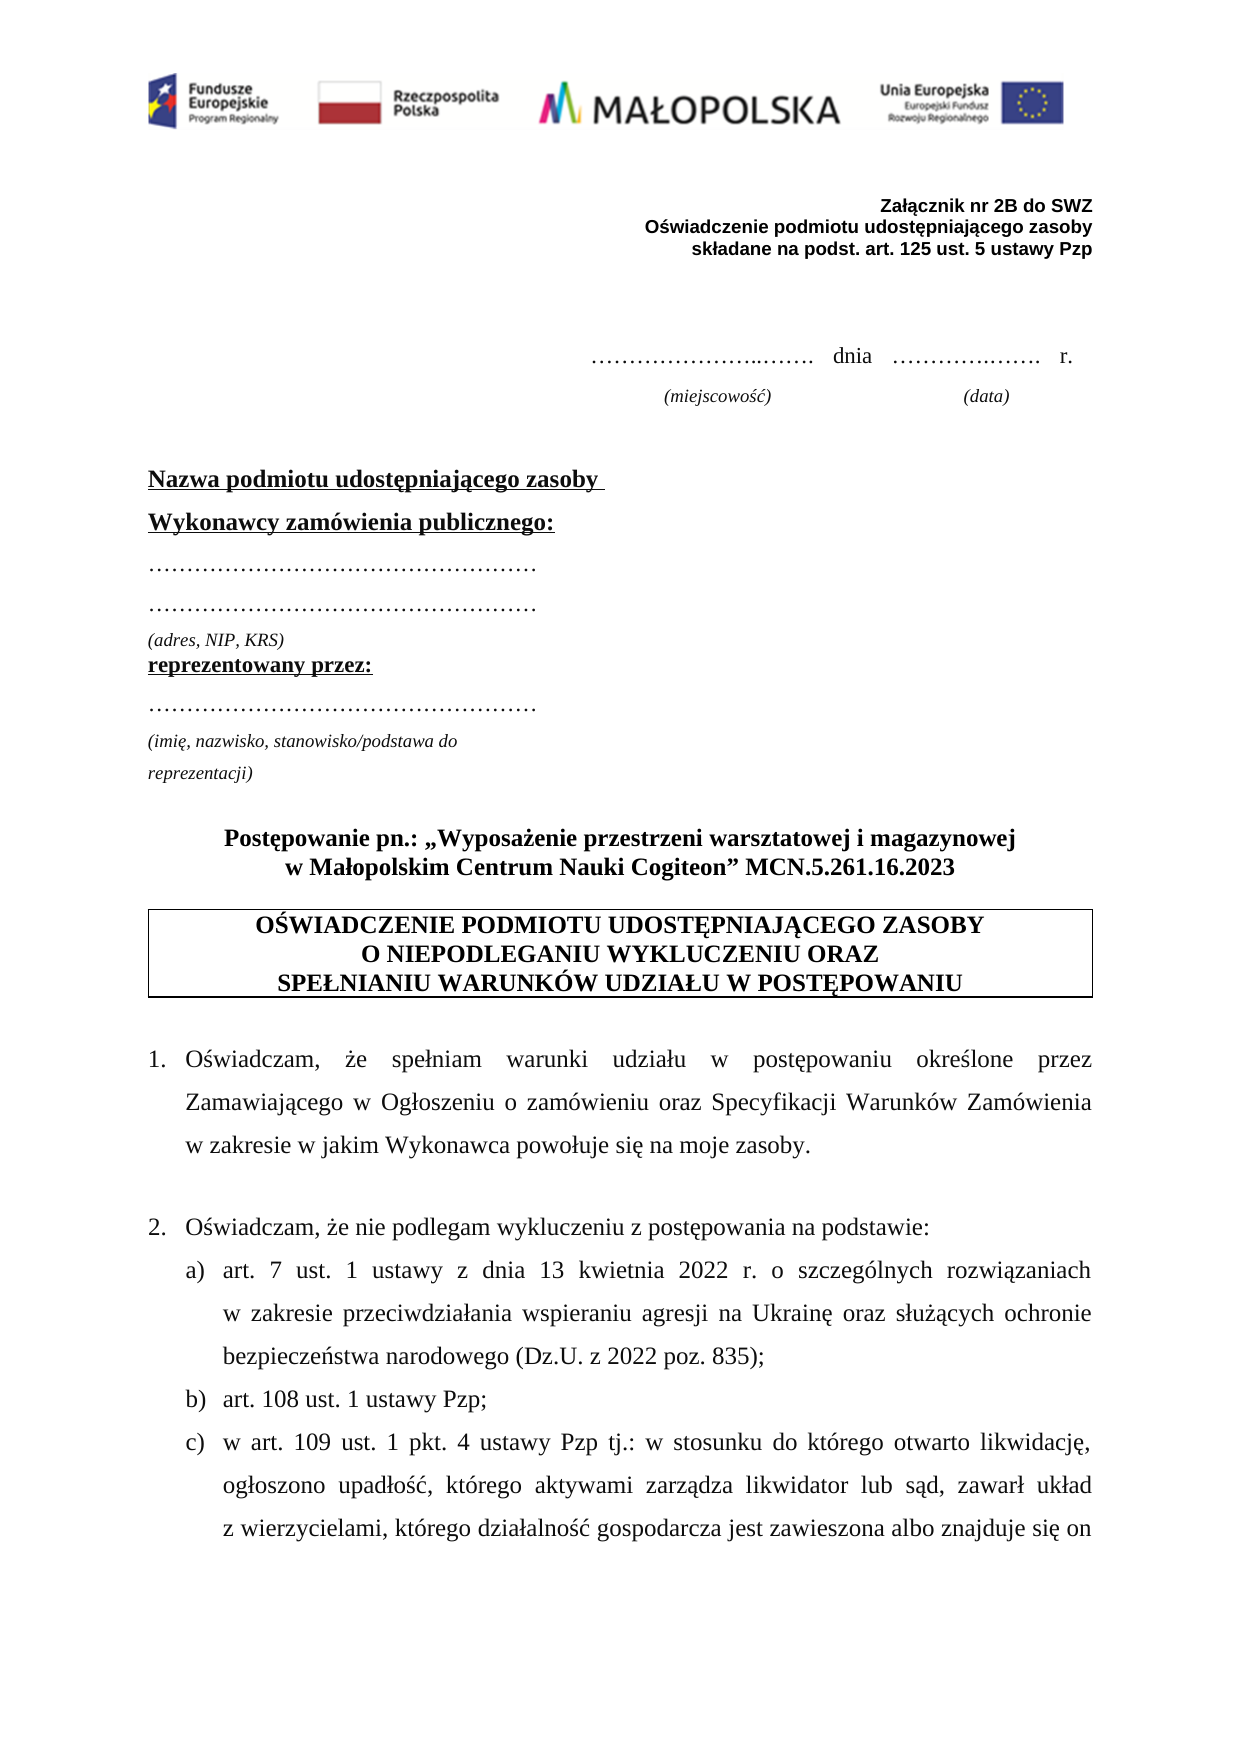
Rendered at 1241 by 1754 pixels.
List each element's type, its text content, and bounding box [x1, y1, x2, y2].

table_header OŚWIADCZENIE PODMIOTU UDOSTĘPNIAJĄCEGO ZASOBY O NIEPODLEGANIU WYKLUCZENIU ORAZ SPEŁNIANIU WARUNKÓW UDZIAŁU W POSTĘPOWANIU [149, 910, 1092, 996]
text Nazwa podmiotu udostępniającego zasoby [148, 464, 1093, 493]
text …………………..……. dnia ………….……. r. (miejscowość) (data) [590, 342, 1093, 408]
list Oświadczam, że spełniam warunki udziału w postępowaniu określone przez Zamawiającego w Ogłoszeniu o zamówieniu oraz Specyfikacji Warunków Zamówienia w zakresie w jakim Wykonawca powołuje się na moje zasoby. [148, 1044, 1093, 1159]
text …………………………………………… [148, 690, 547, 716]
picture [147, 73, 1065, 132]
list Oświadczam, że nie podlegam wykluczeniu z postępowania na podstawie: [148, 1212, 1093, 1240]
text (adres, NIP, KRS) [148, 629, 635, 651]
list art. 108 ust. 1 ustawy Pzp; [185, 1384, 1093, 1413]
text ………………………………………………………………………………………… [148, 550, 547, 616]
text składane na podst. art. 125 ust. 5 ustawy Pzp [148, 238, 1093, 259]
text (imię, nazwisko, stanowisko/podstawa do reprezentacji) [148, 729, 547, 783]
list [185, 1427, 1093, 1542]
text Postępowanie pn.: „Wyposażenie przestrzeni warsztatowej i magazynowej w Małopolskim Centrum Nauki Cogiteon” MCN.5.261.16.2023 [148, 823, 1093, 880]
text Załącznik nr 2B do SWZ [148, 194, 1093, 216]
text Oświadczenie podmiotu udostępniającego zasoby [148, 216, 1093, 238]
text Wykonawcy zamówienia publicznego: [148, 507, 1093, 536]
list art. 7 ust. 1 ustawy z dnia 13 kwietnia 2022 r. o szczególnych rozwiązaniach w zakresie przeciwdziałania wspieraniu agresji na Ukrainę oraz służących ochronie bezpieczeństwa narodowego (Dz.U. z 2022 poz. 835); [185, 1255, 1093, 1370]
text reprezentowany przez: [148, 651, 1093, 677]
